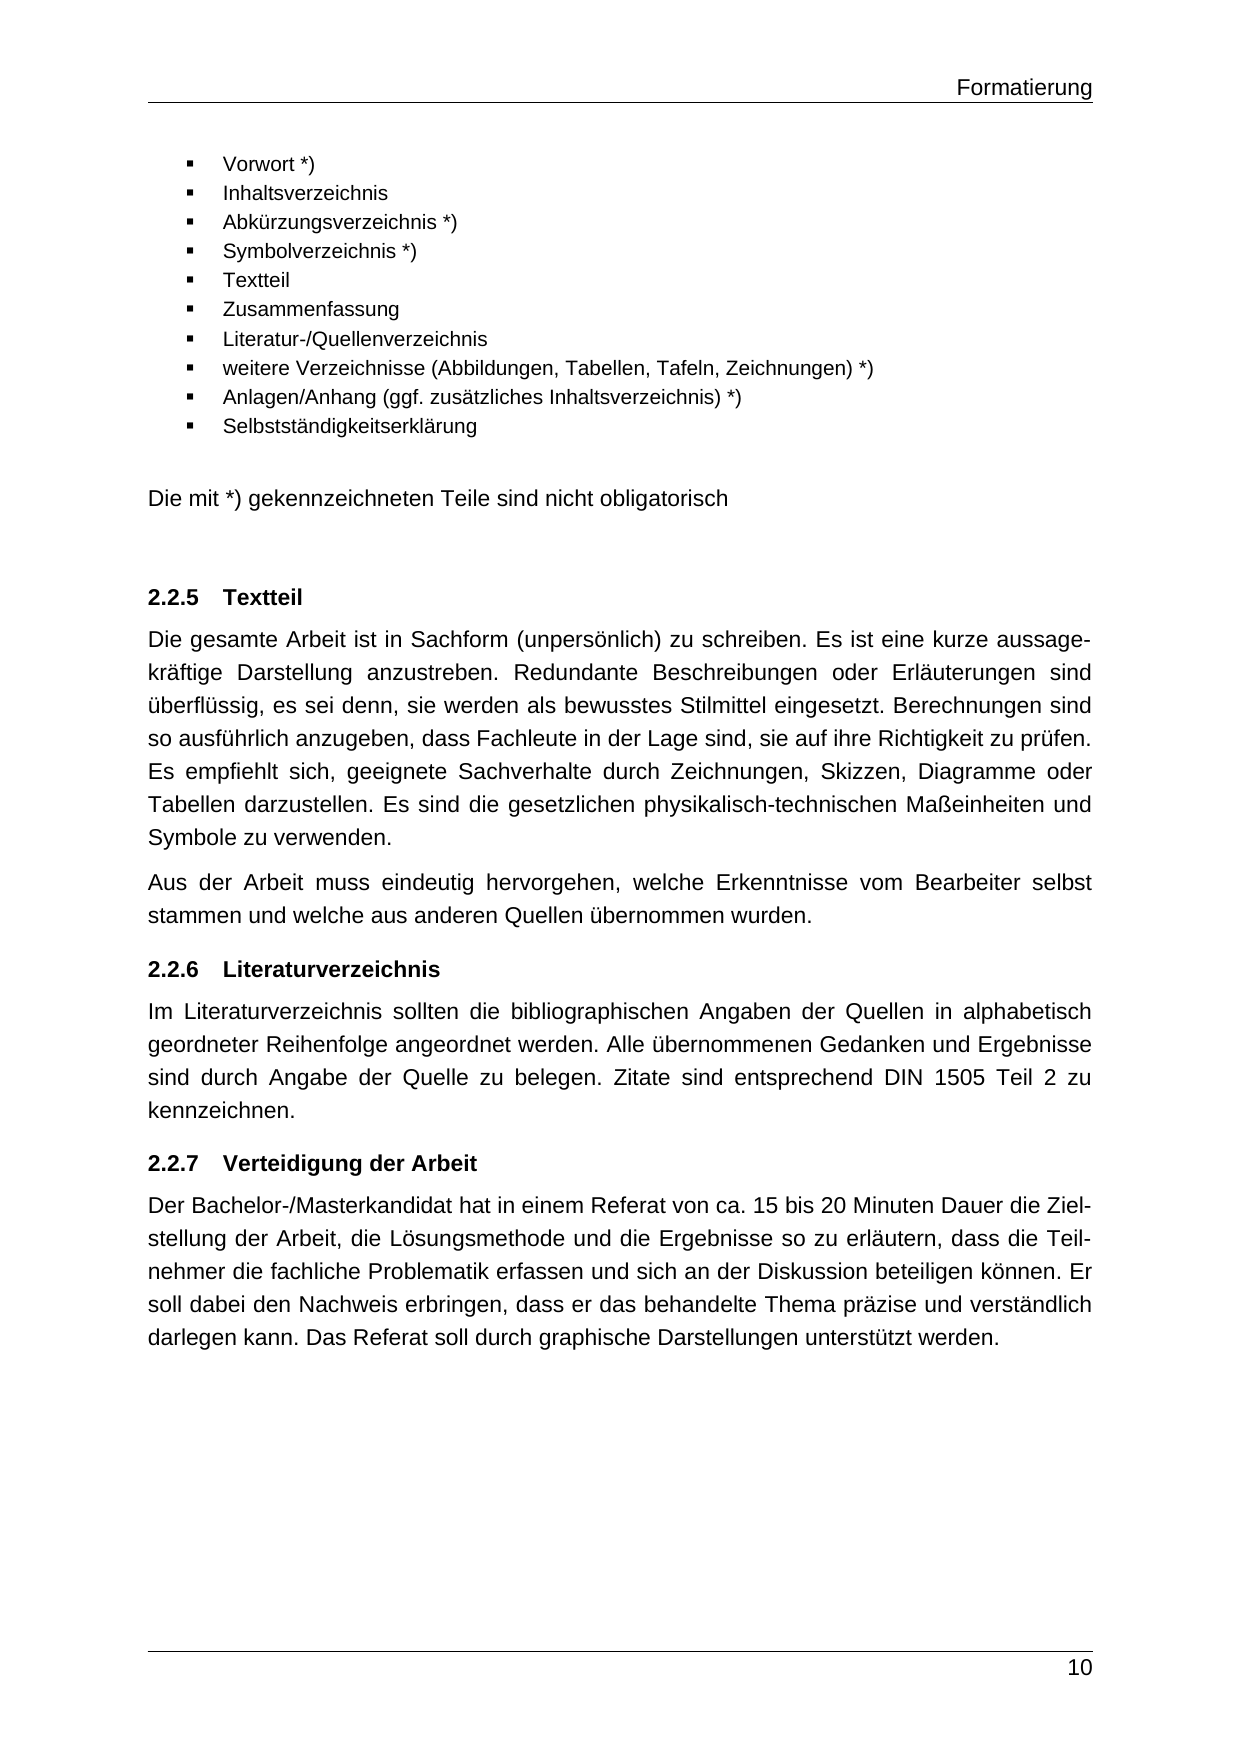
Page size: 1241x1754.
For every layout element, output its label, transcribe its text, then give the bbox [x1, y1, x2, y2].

list Inhaltsverzeichnis [185, 177, 1093, 206]
subtitle Literaturverzeichnis [148, 956, 1093, 982]
text Im Literaturverzeichnis sollten die bibliographischen Angaben der Quellen in alphabetisch geordneter Reihenfolge angeordnet werden. Alle übernommenen Gedanken und Ergebnisse sind durch Angabe der Quelle zu belegen. Zitate sind entsprechend DIN 1505 Teil 2 zu kennzeichnen. [148, 998, 1093, 1123]
list Selbstständigkeitserklärung [185, 410, 1093, 439]
list Textteil [185, 264, 1093, 293]
list Abkürzungsverzeichnis *) [185, 206, 1093, 235]
list Literatur-/Quellenverzeichnis [185, 323, 1093, 352]
list weitere Verzeichnisse (Abbildungen, Tabellen, Tafeln, Zeichnungen) *) [185, 352, 1093, 381]
text Der Bachelor-/Masterkandidat hat in einem Referat von ca. 15 bis 20 Minuten Dauer die Ziel-stellung der Arbeit, die Lösungsmethode und die Ergebnisse so zu erläutern, dass die Teil-nehmer die fachliche Problematik erfassen und sich an der Diskussion beteiligen können. Er soll dabei den Nachweis erbringen, dass er das behandelte Thema präzise und verständlich darlegen kann. Das Referat soll durch graphische Darstellungen unterstützt werden. [148, 1192, 1093, 1351]
list Zusammenfassung [185, 293, 1093, 323]
text Die gesamte Arbeit ist in Sachform (unpersönlich) zu schreiben. Es ist eine kurze aussage-kräftige Darstellung anzustreben. Redundante Beschreibungen oder Erläuterungen sind überflüssig, es sei denn, sie werden als bewusstes Stilmittel eingesetzt. Berechnungen sind so ausführlich anzugeben, dass Fachleute in der Lage sind, sie auf ihre Richtigkeit zu prüfen. Es empfiehlt sich, geeignete Sachverhalte durch Zeichnungen, Skizzen, Diagramme oder Tabellen darzustellen. Es sind die gesetzlichen physikalisch-technischen Maßeinheiten und Symbole zu verwenden. [148, 626, 1093, 850]
subtitle Verteidigung der Arbeit [148, 1150, 1093, 1177]
text Aus der Arbeit muss eindeutig hervorgehen, welche Erkenntnisse vom Bearbeiter selbst stammen und welche aus anderen Quellen übernommen wurden. [148, 869, 1093, 928]
list Symbolverzeichnis *) [185, 235, 1093, 264]
subtitle Textteil [148, 584, 1093, 610]
list Vorwort *) [185, 148, 1093, 177]
text Die mit *) gekennzeichneten Teile sind nicht obligatorisch [148, 485, 1093, 511]
list Anlagen/Anhang (ggf. zusätzliches Inhaltsverzeichnis) *) [185, 381, 1093, 410]
